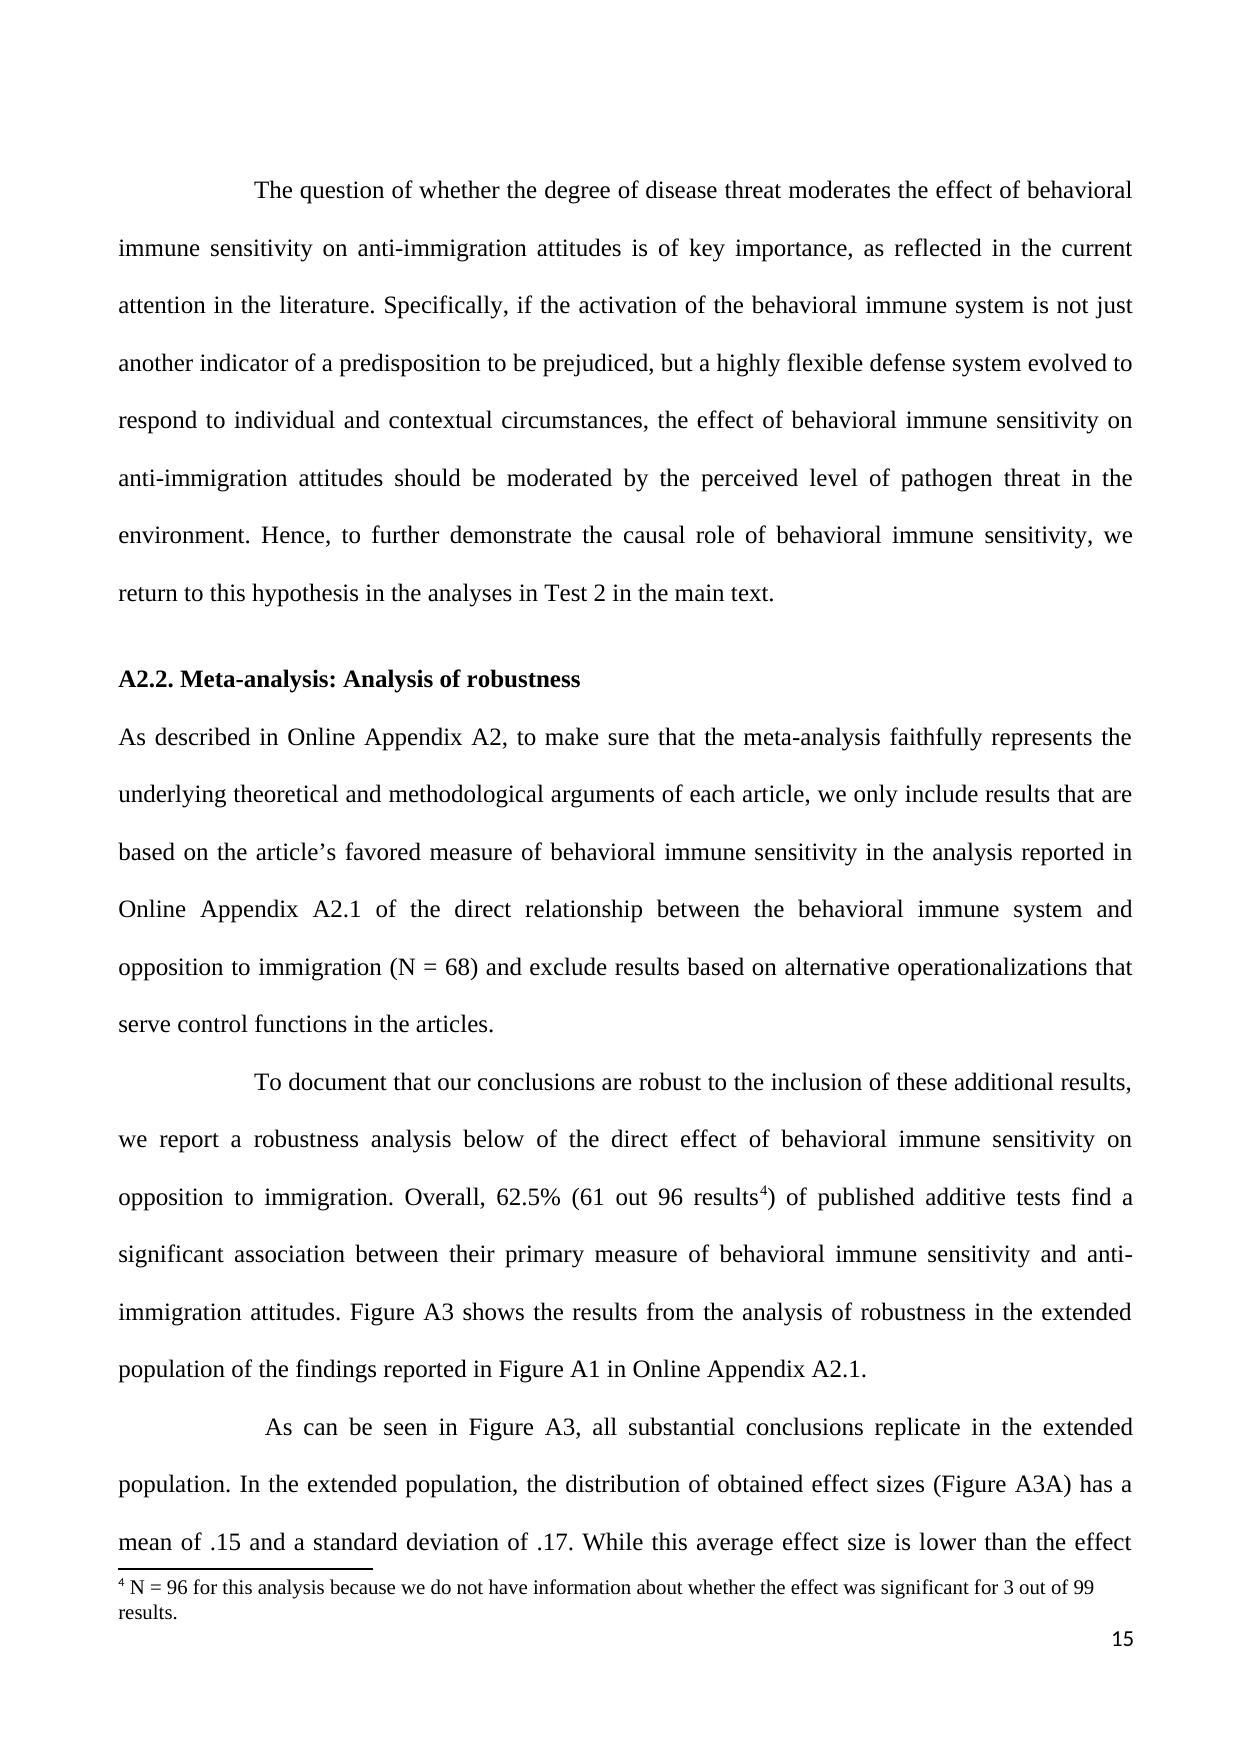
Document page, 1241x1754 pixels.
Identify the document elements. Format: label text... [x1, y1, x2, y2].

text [118, 1412, 1134, 1556]
text To document that our conclusions are robust to the inclusion of these additional results, we report a robustness analysis below of the direct effect of behavioral immune sensitivity on opposition to immigration. Overall, 62.5% (61 out 96 results) of published additive tests find a significant association between their primary measure of behavioral immune sensitivity and anti-immigration attitudes. Figure A3 shows the results from the analysis of robustness in the extended population of the findings reported in Figure A1 in Online Appendix A2.1. [118, 1067, 1134, 1383]
text The question of whether the degree of disease threat moderates the effect of behavioral immune sensitivity on anti-immigration attitudes is of key importance, as reflected in the current attention in the literature. Specifically, if the activation of the behavioral immune system is not just another indicator of a predisposition to be prejudiced, but a highly flexible defense system evolved to respond to individual and contextual circumstances, the effect of behavioral immune sensitivity on anti-immigration attitudes should be moderated by the perceived level of pathogen threat in the environment. Hence, to further demonstrate the causal role of behavioral immune sensitivity, we return to this hypothesis in the analyses in Test 2 in the main text. [118, 176, 1134, 607]
text As described in Online Appendix A2, to make sure that the meta-analysis faithfully represents the underlying theoretical and methodological arguments of each article, we only include results that are based on the article’s favored measure of behavioral immune sensitivity in the analysis reported in Online Appendix A2.1 of the direct relationship between the behavioral immune system and opposition to immigration (N = 68) and exclude results based on alternative operationalizations that serve control functions in the articles. [118, 722, 1134, 1038]
text A2.2. Meta-analysis: Analysis of robustness [118, 664, 1134, 693]
